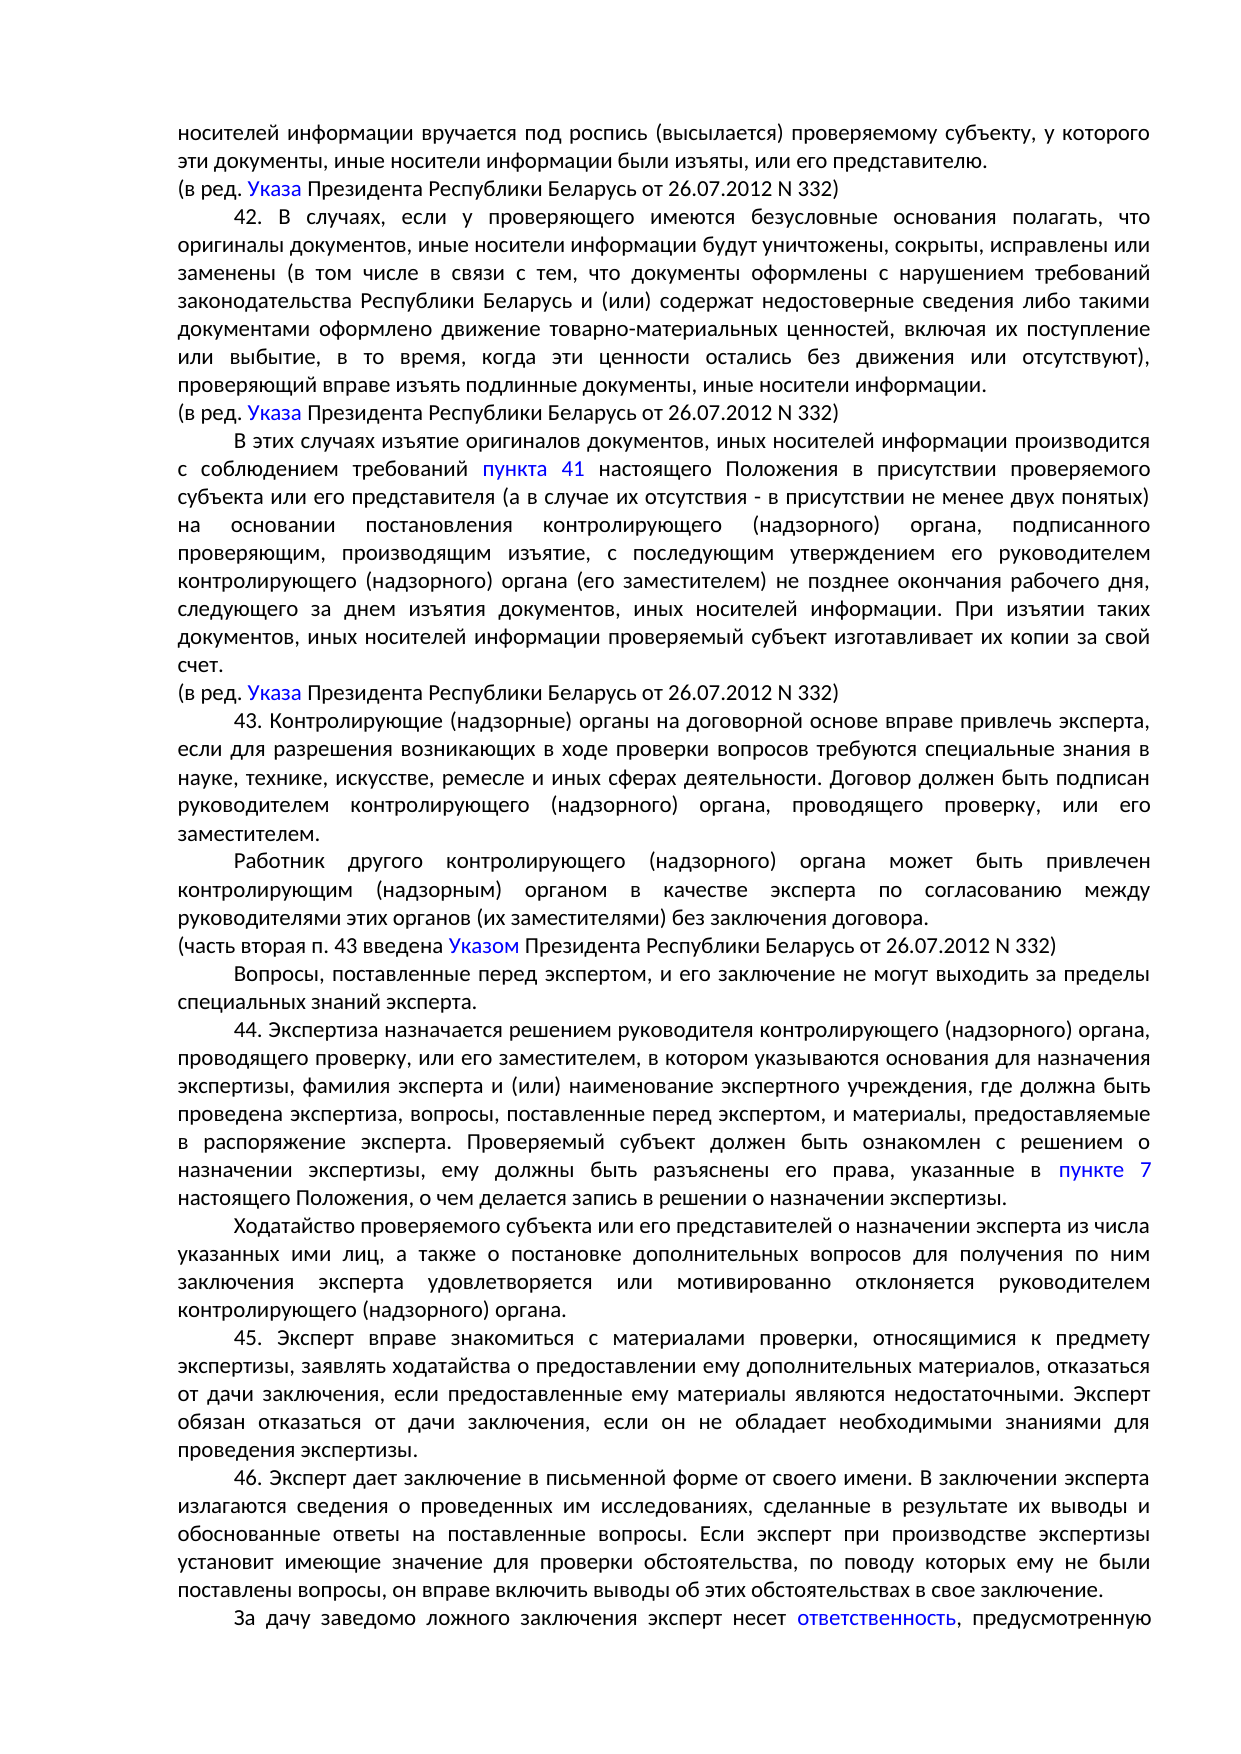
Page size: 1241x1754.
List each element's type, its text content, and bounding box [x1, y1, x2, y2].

text 44. Экспертиза назначается решением руководителя контролирующего (надзорного) органа, проводящего проверку, или его заместителем, в котором указываются основания для назначения экспертизы, фамилия эксперта и (или) наименование экспертного учреждения, где должна быть проведена экспертиза, вопросы, поставленные перед экспертом, и материалы, предоставляемые в распоряжение эксперта. Проверяемый субъект должен быть ознакомлен с решением о назначении экспертизы, ему должны быть разъяснены его права, указанные в пункте 7 настоящего Положения, о чем делается запись в решении о назначении экспертизы. [177, 1015, 1152, 1211]
text В этих случаях изъятие оригиналов документов, иных носителей информации производится с соблюдением требований пункта 41 настоящего Положения в присутствии проверяемого субъекта или его представителя (а в случае их отсутствия - в присутствии не менее двух понятых) на основании постановления контролирующего (надзорного) органа, подписанного проверяющим, производящим изъятие, с последующим утверждением его руководителем контролирующего (надзорного) органа (его заместителем) не позднее окончания рабочего дня, следующего за днем изъятия документов, иных носителей информации. При изъятии таких документов, иных носителей информации проверяемый субъект изготавливает их копии за свой счет. [177, 426, 1152, 678]
text Работник другого контролирующего (надзорного) органа может быть привлечен контролирующим (надзорным) органом в качестве эксперта по согласованию между руководителями этих органов (их заместителями) без заключения договора. [177, 847, 1152, 931]
text (часть вторая п. 43 введена Указом Президента Республики Беларусь от 26.07.2012 N 332) [177, 931, 1152, 959]
text Вопросы, поставленные перед экспертом, и его заключение не могут выходить за пределы специальных знаний эксперта. [177, 959, 1152, 1015]
text 42. В случаях, если у проверяющего имеются безусловные основания полагать, что оригиналы документов, иные носители информации будут уничтожены, сокрыты, исправлены или заменены (в том числе в связи с тем, что документы оформлены с нарушением требований законодательства Республики Беларусь и (или) содержат недостоверные сведения либо такими документами оформлено движение товарно-материальных ценностей, включая их поступление или выбытие, в то время, когда эти ценности остались без движения или отсутствуют), проверяющий вправе изъять подлинные документы, иные носители информации. [177, 202, 1152, 398]
text (в ред. Указа Президента Республики Беларусь от 26.07.2012 N 332) [177, 174, 1152, 202]
text (в ред. Указа Президента Республики Беларусь от 26.07.2012 N 332) [177, 678, 1152, 707]
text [177, 1603, 1152, 1631]
text 43. Контролирующие (надзорные) органы на договорной основе вправе привлечь эксперта, если для разрешения возникающих в ходе проверки вопросов требуются специальные знания в науке, технике, искусстве, ремесле и иных сферах деятельности. Договор должен быть подписан руководителем контролирующего (надзорного) органа, проводящего проверку, или его заместителем. [177, 707, 1152, 847]
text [177, 118, 1152, 174]
text (в ред. Указа Президента Республики Беларусь от 26.07.2012 N 332) [177, 398, 1152, 426]
text 45. Эксперт вправе знакомиться с материалами проверки, относящимися к предмету экспертизы, заявлять ходатайства о предоставлении ему дополнительных материалов, отказаться от дачи заключения, если предоставленные ему материалы являются недостаточными. Эксперт обязан отказаться от дачи заключения, если он не обладает необходимыми знаниями для проведения экспертизы. [177, 1323, 1152, 1463]
text Ходатайство проверяемого субъекта или его представителей о назначении эксперта из числа указанных ими лиц, а также о постановке дополнительных вопросов для получения по ним заключения эксперта удовлетворяется или мотивированно отклоняется руководителем контролирующего (надзорного) органа. [177, 1211, 1152, 1323]
text 46. Эксперт дает заключение в письменной форме от своего имени. В заключении эксперта излагаются сведения о проведенных им исследованиях, сделанные в результате их выводы и обоснованные ответы на поставленные вопросы. Если эксперт при производстве экспертизы установит имеющие значение для проверки обстоятельства, по поводу которых ему не были поставлены вопросы, он вправе включить выводы об этих обстоятельствах в свое заключение. [177, 1463, 1152, 1603]
